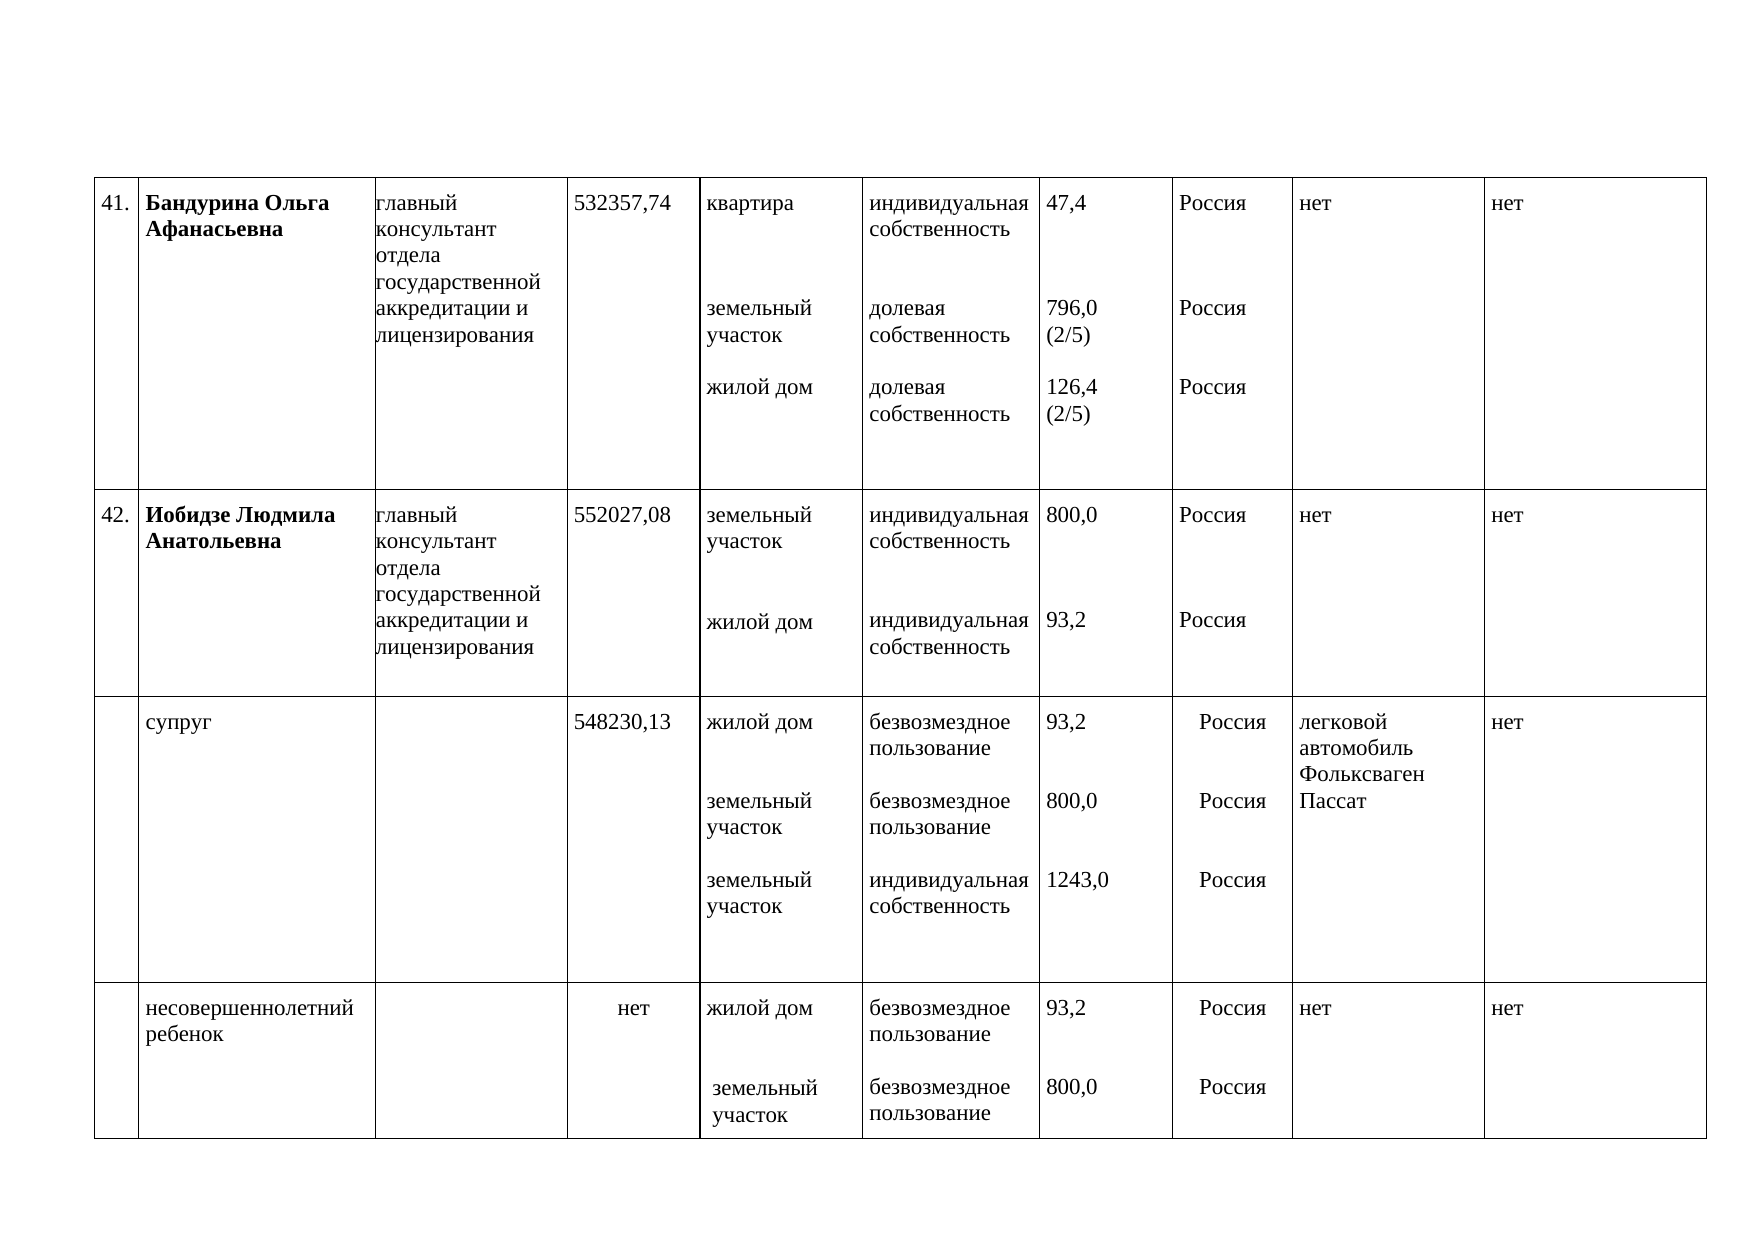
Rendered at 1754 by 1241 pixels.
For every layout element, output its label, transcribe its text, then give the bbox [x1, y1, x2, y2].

table_cell нет [1293, 178, 1484, 489]
table_cell 552027,08 [568, 490, 699, 696]
table_cell индивидуальная собственность индивидуальная собственность [863, 490, 1039, 696]
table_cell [701, 983, 862, 1138]
table_cell 800,0 93,2 [1040, 490, 1172, 696]
table_cell легковой автомобиль Фольксваген Пассат [1293, 697, 1484, 982]
table_cell нет [568, 983, 699, 1138]
table_cell безвозмездное пользование безвозмездное пользование индивидуальная собственность [863, 697, 1039, 982]
table_cell квартира земельный участок жилой дом [701, 178, 862, 489]
table_cell Бандурина Ольга Афанасьевна [139, 178, 375, 489]
table_cell нет [1485, 697, 1706, 982]
table_cell 93,2 800,0 [1040, 983, 1172, 1138]
table_cell 47,4 796,0 (2/5) 126,4 (2/5) [1040, 178, 1172, 489]
table_cell нет [1293, 983, 1484, 1138]
table_cell нет [1293, 490, 1484, 696]
table_cell [376, 983, 567, 1138]
table_cell 42. [95, 490, 138, 696]
table_cell индивидуальная собственность долевая собственность долевая собственность [863, 178, 1039, 489]
table_cell нет [1485, 178, 1706, 489]
table_cell Россия Россия [1173, 983, 1292, 1138]
table_cell [95, 983, 138, 1138]
table_cell главный консультант отдела государственной аккредитации и лицензирования [376, 490, 567, 696]
table_cell 93,2 800,0 1243,0 [1040, 697, 1172, 982]
table_cell Иобидзе Людмила Анатольевна [139, 490, 375, 696]
table_cell 532357,74 [568, 178, 699, 489]
table_cell нет [1485, 490, 1706, 696]
table_cell земельный участок жилой дом [701, 490, 862, 696]
table_cell Россия Россия Россия [1173, 697, 1292, 982]
table_cell Россия Россия Россия [1173, 178, 1292, 489]
table_cell 548230,13 [568, 697, 699, 982]
table_cell жилой дом земельный участок земельный участок [701, 697, 862, 982]
table_cell нет [1485, 983, 1706, 1138]
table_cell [139, 983, 375, 1138]
table_cell [95, 697, 138, 982]
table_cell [863, 983, 1039, 1138]
table_cell Россия Россия [1173, 490, 1292, 696]
table_cell [376, 697, 567, 982]
table_cell 41. [95, 178, 138, 489]
table_cell главный консультант отдела государственной аккредитации и лицензирования [376, 178, 567, 489]
table_cell супруг [139, 697, 375, 982]
